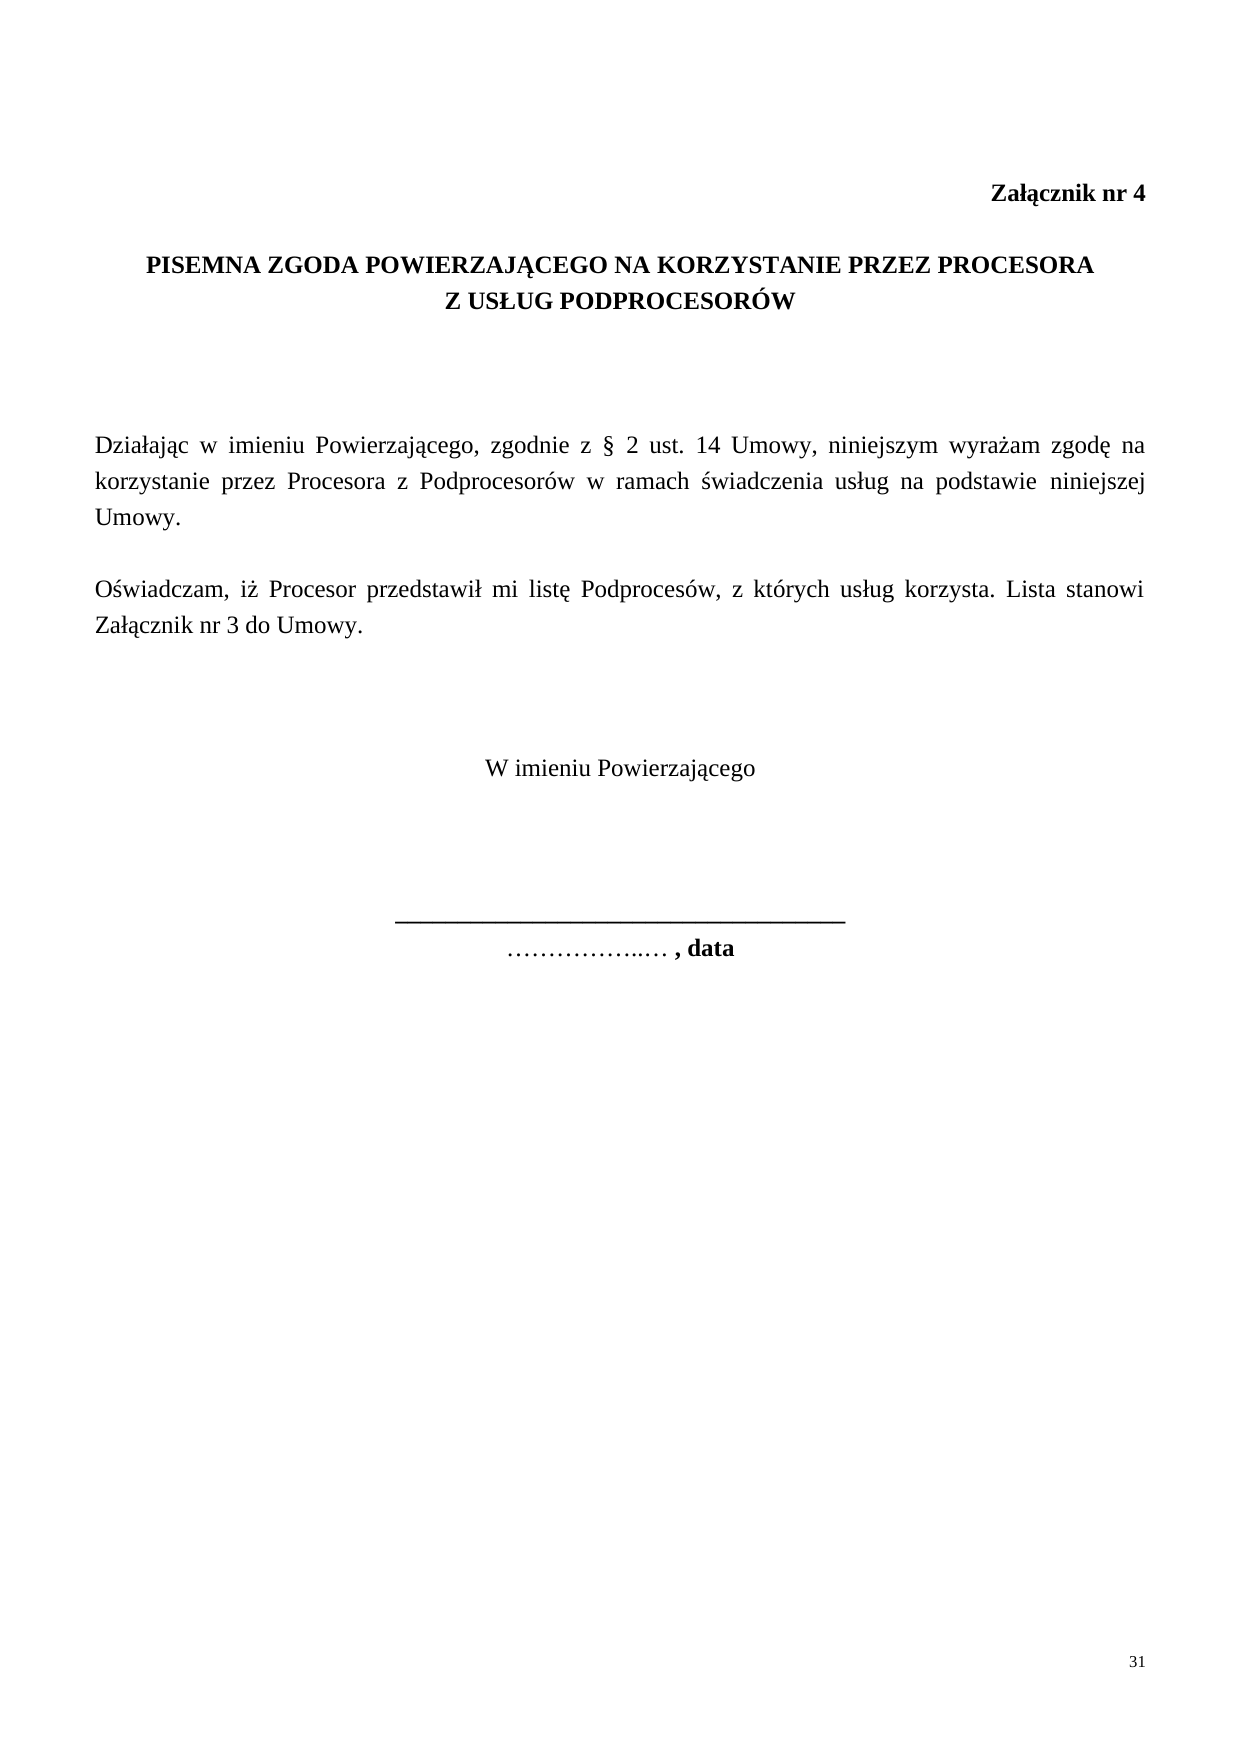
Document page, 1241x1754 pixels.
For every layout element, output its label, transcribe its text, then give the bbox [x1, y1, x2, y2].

text Oświadczam, iż Procesor przedstawił mi listę Podprocesów, z których usług korzysta. Lista stanowi Załącznik nr 3 do Umowy. [94, 574, 1146, 638]
text PISEMNA ZGODA POWIERZAJĄCEGO NA KORZYSTANIE PRZEZ PROCESORA Z USŁUG PODPROCESORÓW [94, 250, 1146, 315]
text ……………..… , data [94, 933, 1146, 962]
text Działając w imieniu Powierzającego, zgodnie z § 2 ust. 14 Umowy, niniejszym wyrażam zgodę na korzystanie przez Procesora z Podprocesorów w ramach świadczenia usług na podstawie niniejszej Umowy. [94, 430, 1146, 531]
text Załącznik nr 4 [94, 178, 1146, 207]
text W imieniu Powierzającego [94, 753, 1146, 782]
text ____________________________________ [94, 897, 1146, 926]
